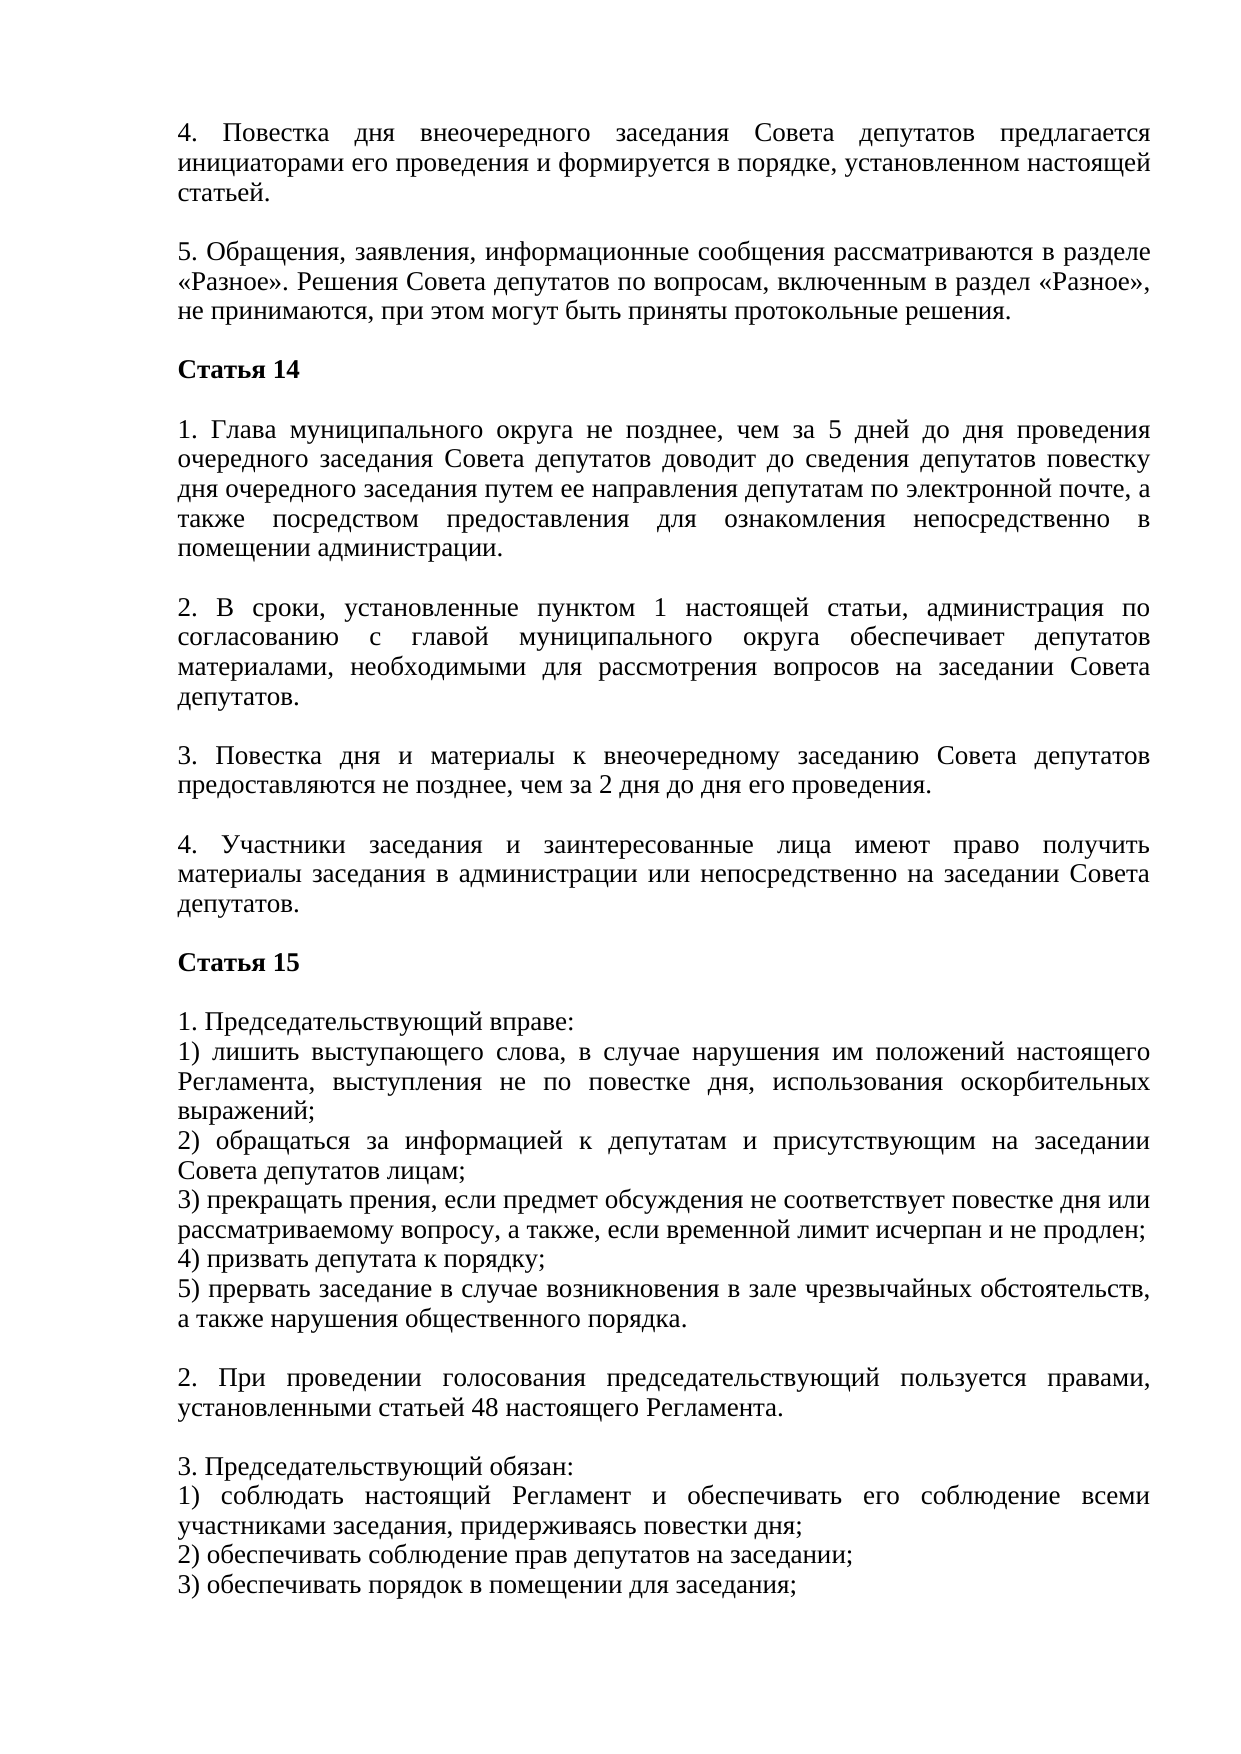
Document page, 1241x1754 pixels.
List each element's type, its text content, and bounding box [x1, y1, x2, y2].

text 2) обеспечивать соблюдение прав депутатов на заседании; [177, 1540, 1152, 1570]
text 3. Повестка дня и материалы к внеочередному заседанию Совета депутатов предоставляются не позднее, чем за 2 дня до дня его проведения. [177, 741, 1152, 800]
text 1. Глава муниципального округа не позднее, чем за 5 дней до дня проведения очередного заседания Совета депутатов доводит до сведения депутатов повестку дня очередного заседания путем ее направления депутатам по электронной почте, а также посредством предоставления для ознакомления непосредственно в помещении администрации. [177, 414, 1152, 563]
text 4) призвать депутата к порядку; [177, 1244, 1152, 1274]
text 3) прекращать прения, если предмет обсуждения не соответствует повестке дня или рассматриваемому вопросу, а также, если временной лимит исчерпан и не продлен; [177, 1185, 1152, 1244]
text 4. Участники заседания и заинтересованные лица имеют право получить материалы заседания в администрации или непосредственно на заседании Совета депутатов. [177, 829, 1152, 918]
text 3) обеспечивать порядок в помещении для заседания; [177, 1570, 1152, 1599]
text 2) обращаться за информацией к депутатам и присутствующим на заседании Совета депутатов лицам; [177, 1126, 1152, 1185]
text 1. Председательствующий вправе: [177, 1007, 1152, 1037]
text 4. Повестка дня внеочередного заседания Совета депутатов предлагается инициаторами его проведения и формируется в порядке, установленном настоящей статьей. [177, 118, 1152, 207]
text 2. При проведении голосования председательствующий пользуется правами, установленными статьей 48 настоящего Регламента. [177, 1363, 1152, 1422]
text 1) лишить выступающего слова, в случае нарушения им положений настоящего Регламента, выступления не по повестке дня, использования оскорбительных выражений; [177, 1037, 1152, 1126]
text 2. В сроки, установленные пунктом 1 настоящей статьи, администрация по согласованию с главой муниципального округа обеспечивает депутатов материалами, необходимыми для рассмотрения вопросов на заседании Совета депутатов. [177, 592, 1152, 711]
text Статья 15 [177, 948, 1152, 977]
text 5. Обращения, заявления, информационные сообщения рассматриваются в разделе «Разное». Решения Совета депутатов по вопросам, включенным в раздел «Разное», не принимаются, при этом могут быть приняты протокольные решения. [177, 237, 1152, 326]
text 5) прервать заседание в случае возникновения в зале чрезвычайных обстоятельств, а также нарушения общественного порядка. [177, 1274, 1152, 1333]
text 1) соблюдать настоящий Регламент и обеспечивать его соблюдение всеми участниками заседания, придерживаясь повестки дня; [177, 1481, 1152, 1540]
text Статья 14 [177, 355, 1152, 385]
text 3. Председательствующий обязан: [177, 1451, 1152, 1481]
